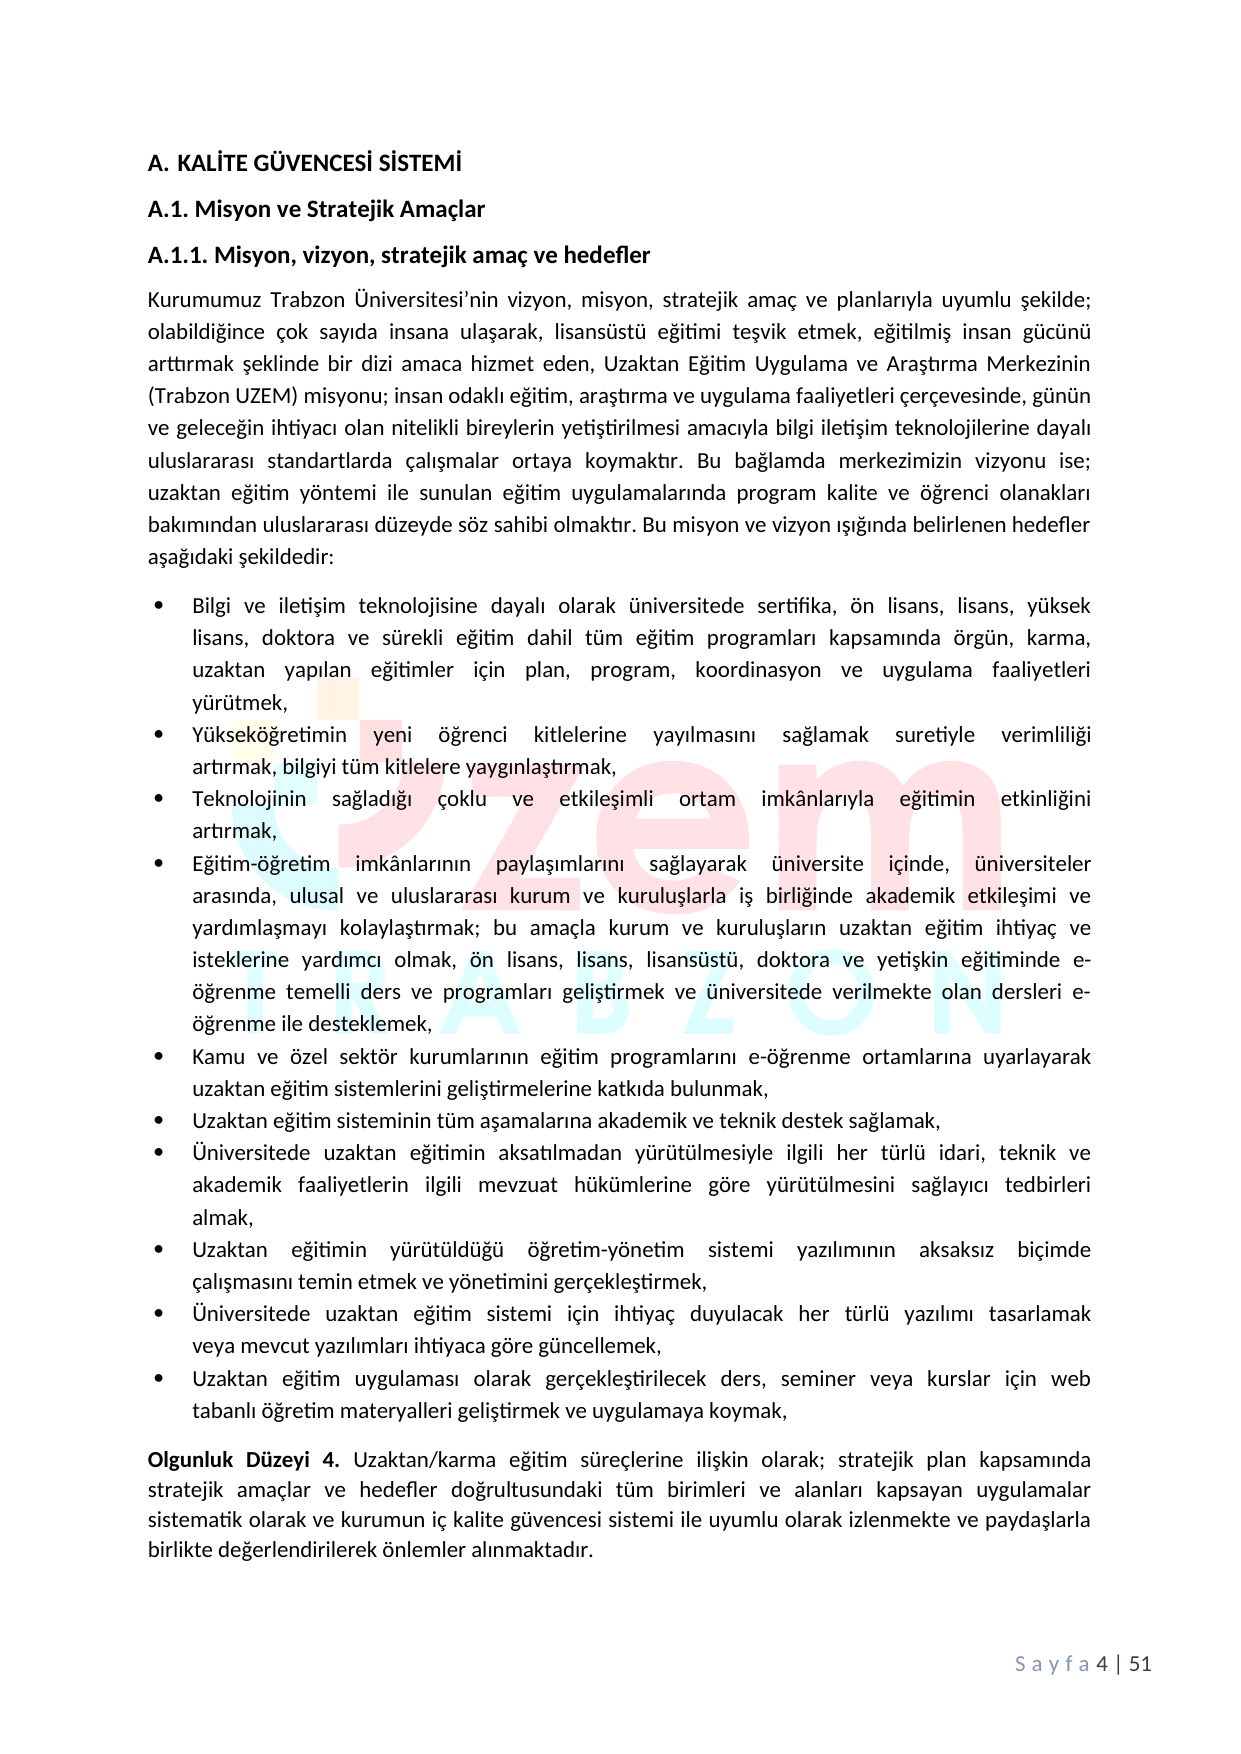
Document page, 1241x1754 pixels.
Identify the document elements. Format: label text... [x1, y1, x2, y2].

list Kamu ve özel sektör kurumlarının eğitim programlarını e-öğrenme ortamlarına uyarlayarak uzaktan eğitim sistemlerini geliştirmelerine katkıda bulunmak, [154, 1042, 1093, 1102]
list Teknolojinin sağladığı çoklu ve etkileşimli ortam imkânlarıyla eğitimin etkinliğini artırmak, [154, 784, 1093, 844]
text Olgunluk Düzeyi 4. Uzaktan/karma eğitim süreçlerine ilişkin olarak; stratejik plan kapsamında stratejik amaçlar ve hedefler doğrultusundaki tüm birimleri ve alanları kapsayan uygulamalar sistematik olarak ve kurumun iç kalite güvencesi sistemi ile uyumlu olarak izlenmekte ve paydaşlarla birlikte değerlendirilerek önlemler alınmaktadır. [148, 1445, 1093, 1563]
list Yükseköğretimin yeni öğrenci kitlelerine yayılmasını sağlamak suretiyle verimliliği artırmak, bilgiyi tüm kitlelere yaygınlaştırmak, [154, 720, 1093, 780]
list Uzaktan eğitim sisteminin tüm aşamalarına akademik ve teknik destek sağlamak, [154, 1106, 1093, 1134]
list Üniversitede uzaktan eğitim sistemi için ihtiyaç duyulacak her türlü yazılımı tasarlamak veya mevcut yazılımları ihtiyaca göre güncellemek, [154, 1299, 1093, 1359]
list Bilgi ve iletişim teknolojisine dayalı olarak üniversitede sertifika, ön lisans, lisans, yüksek lisans, doktora ve sürekli eğitim dahil tüm eğitim programları kapsamında örgün, karma, uzaktan yapılan eğitimler için plan, program, koordinasyon ve uygulama faaliyetleri yürütmek, [154, 591, 1093, 716]
list A.1.1. Misyon, vizyon, stratejik amaç ve hedefler [148, 239, 1093, 269]
list Uzaktan eğitim uygulaması olarak gerçekleştirilecek ders, seminer veya kurslar için web tabanlı öğretim materyalleri geliştirmek ve uygulamaya koymak, [154, 1364, 1093, 1424]
text Kurumumuz Trabzon Üniversitesi’nin vizyon, misyon, stratejik amaç ve planlarıyla uyumlu şekilde; olabildiğince çok sayıda insana ulaşarak, lisansüstü eğitimi teşvik etmek, eğitilmiş insan gücünü arttırmak şeklinde bir dizi amaca hizmet eden, Uzaktan Eğitim Uygulama ve Araştırma Merkezinin (Trabzon UZEM) misyonu; insan odaklı eğitim, araştırma ve uygulama faaliyetleri çerçevesinde, günün ve geleceğin ihtiyacı olan nitelikli bireylerin yetiştirilmesi amacıyla bilgi iletişim teknolojilerine dayalı uluslararası standartlarda çalışmalar ortaya koymaktır. Bu bağlamda merkezimizin vizyonu ise; uzaktan eğitim yöntemi ile sunulan eğitim uygulamalarında program kalite ve öğrenci olanakları bakımından uluslararası düzeyde söz sahibi olmaktır. Bu misyon ve vizyon ışığında belirlenen hedefler aşağıdaki şekildedir: [148, 285, 1093, 570]
list Üniversitede uzaktan eğitimin aksatılmadan yürütülmesiyle ilgili her türlü idari, teknik ve akademik faaliyetlerin ilgili mevzuat hükümlerine göre yürütülmesini sağlayıcı tedbirleri almak, [154, 1138, 1093, 1231]
list KALİTE GÜVENCESİ SİSTEMİ [148, 148, 1093, 178]
list Uzaktan eğitimin yürütüldüğü öğretim-yönetim sistemi yazılımının aksaksız biçimde çalışmasını temin etmek ve yönetimini gerçekleştirmek, [154, 1235, 1093, 1295]
list Eğitim-öğretim imkânlarının paylaşımlarını sağlayarak üniversite içinde, üniversiteler arasında, ulusal ve uluslararası kurum ve kuruluşlarla iş birliğinde akademik etkileşimi ve yardımlaşmayı kolaylaştırmak; bu amaçla kurum ve kuruluşların uzaktan eğitim ihtiyaç ve isteklerine yardımcı olmak, ön lisans, lisans, lisansüstü, doktora ve yetişkin eğitiminde e-öğrenme temelli ders ve programları geliştirmek ve üniversitede verilmekte olan dersleri e- öğrenme ile desteklemek, [154, 849, 1093, 1038]
list A.1. Misyon ve Stratejik Amaçlar [148, 193, 1093, 224]
